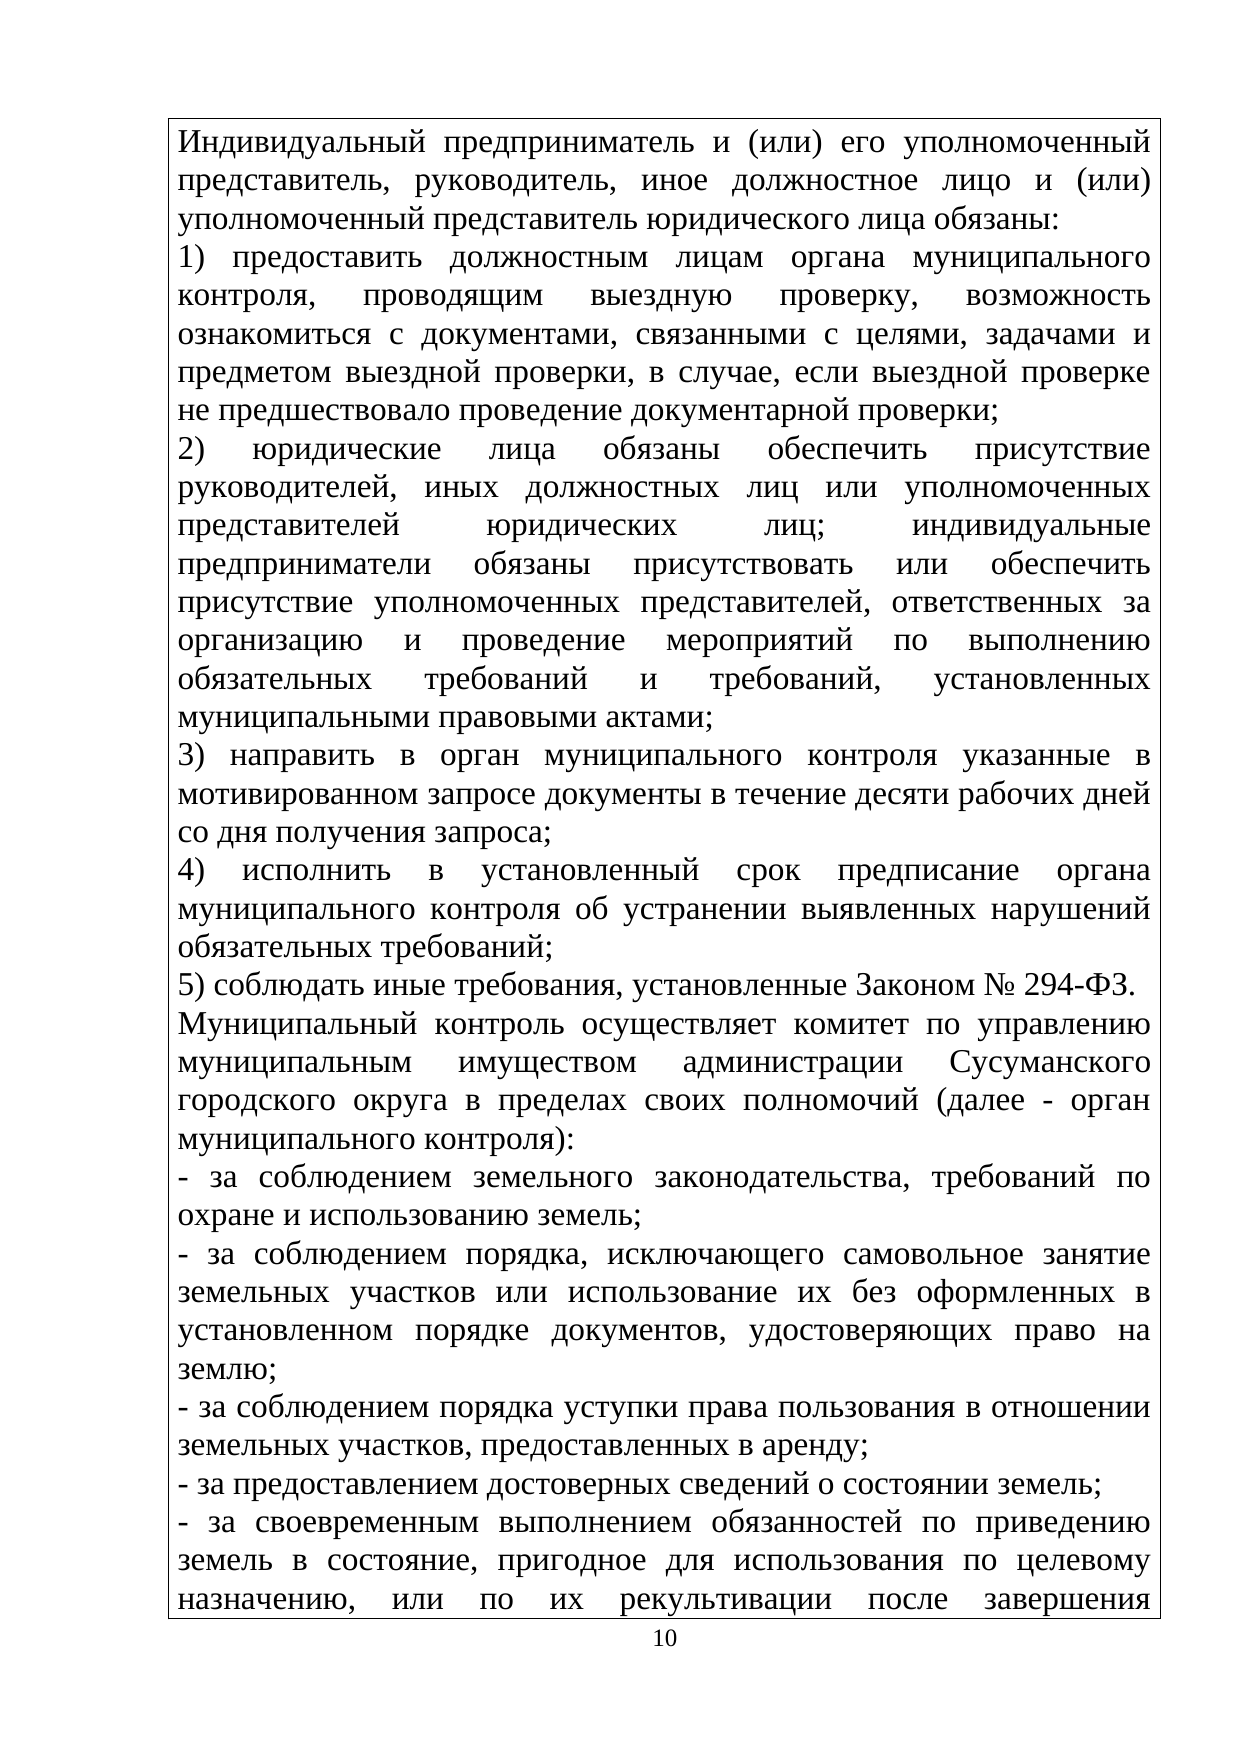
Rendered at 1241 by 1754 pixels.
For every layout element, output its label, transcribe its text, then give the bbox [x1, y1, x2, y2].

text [169, 1498, 1160, 1618]
text - за соблюдением порядка уступки права пользования в отношении земельных участков, предоставленных в аренду; [177, 1386, 1152, 1463]
text Индивидуальный предприниматель и (или) его уполномоченный представитель, руководитель, иное должностное лицо и (или) уполномоченный представитель юридического лица обязаны: [169, 119, 1160, 236]
text 4) исполнить в установленный срок предписание органа муниципального контроля об устранении выявленных нарушений обязательных требований; [177, 849, 1152, 964]
text 5) соблюдать иные требования, установленные Законом № 294-ФЗ. [177, 964, 1152, 1003]
text 2) юридические лица обязаны обеспечить присутствие руководителей, иных должностных лиц или уполномоченных представителей юридических лиц; индивидуальные предприниматели обязаны присутствовать или обеспечить присутствие уполномоченных представителей, ответственных за организацию и проведение мероприятий по выполнению обязательных требований и требований, установленных муниципальными правовыми актами; [177, 428, 1152, 734]
text - за соблюдением порядка, исключающего самовольное занятие земельных участков или использование их без оформленных в установленном порядке документов, удостоверяющих право на землю; [177, 1233, 1152, 1386]
text - за предоставлением достоверных сведений о состоянии земель; [177, 1463, 1152, 1498]
text Муниципальный контроль осуществляет комитет по управлению муниципальным имуществом администрации Сусуманского городского округа в пределах своих полномочий (далее - орган муниципального контроля): [177, 1003, 1152, 1156]
text - за соблюдением земельного законодательства, требований по охране и использованию земель; [177, 1156, 1152, 1233]
text 1) предоставить должностным лицам органа муниципального контроля, проводящим выездную проверку, возможность ознакомиться с документами, связанными с целями, задачами и предметом выездной проверки, в случае, если выездной проверке не предшествовало проведение документарной проверки; [177, 236, 1152, 428]
text 3) направить в орган муниципального контроля указанные в мотивированном запросе документы в течение десяти рабочих дней со дня получения запроса; [177, 734, 1152, 849]
